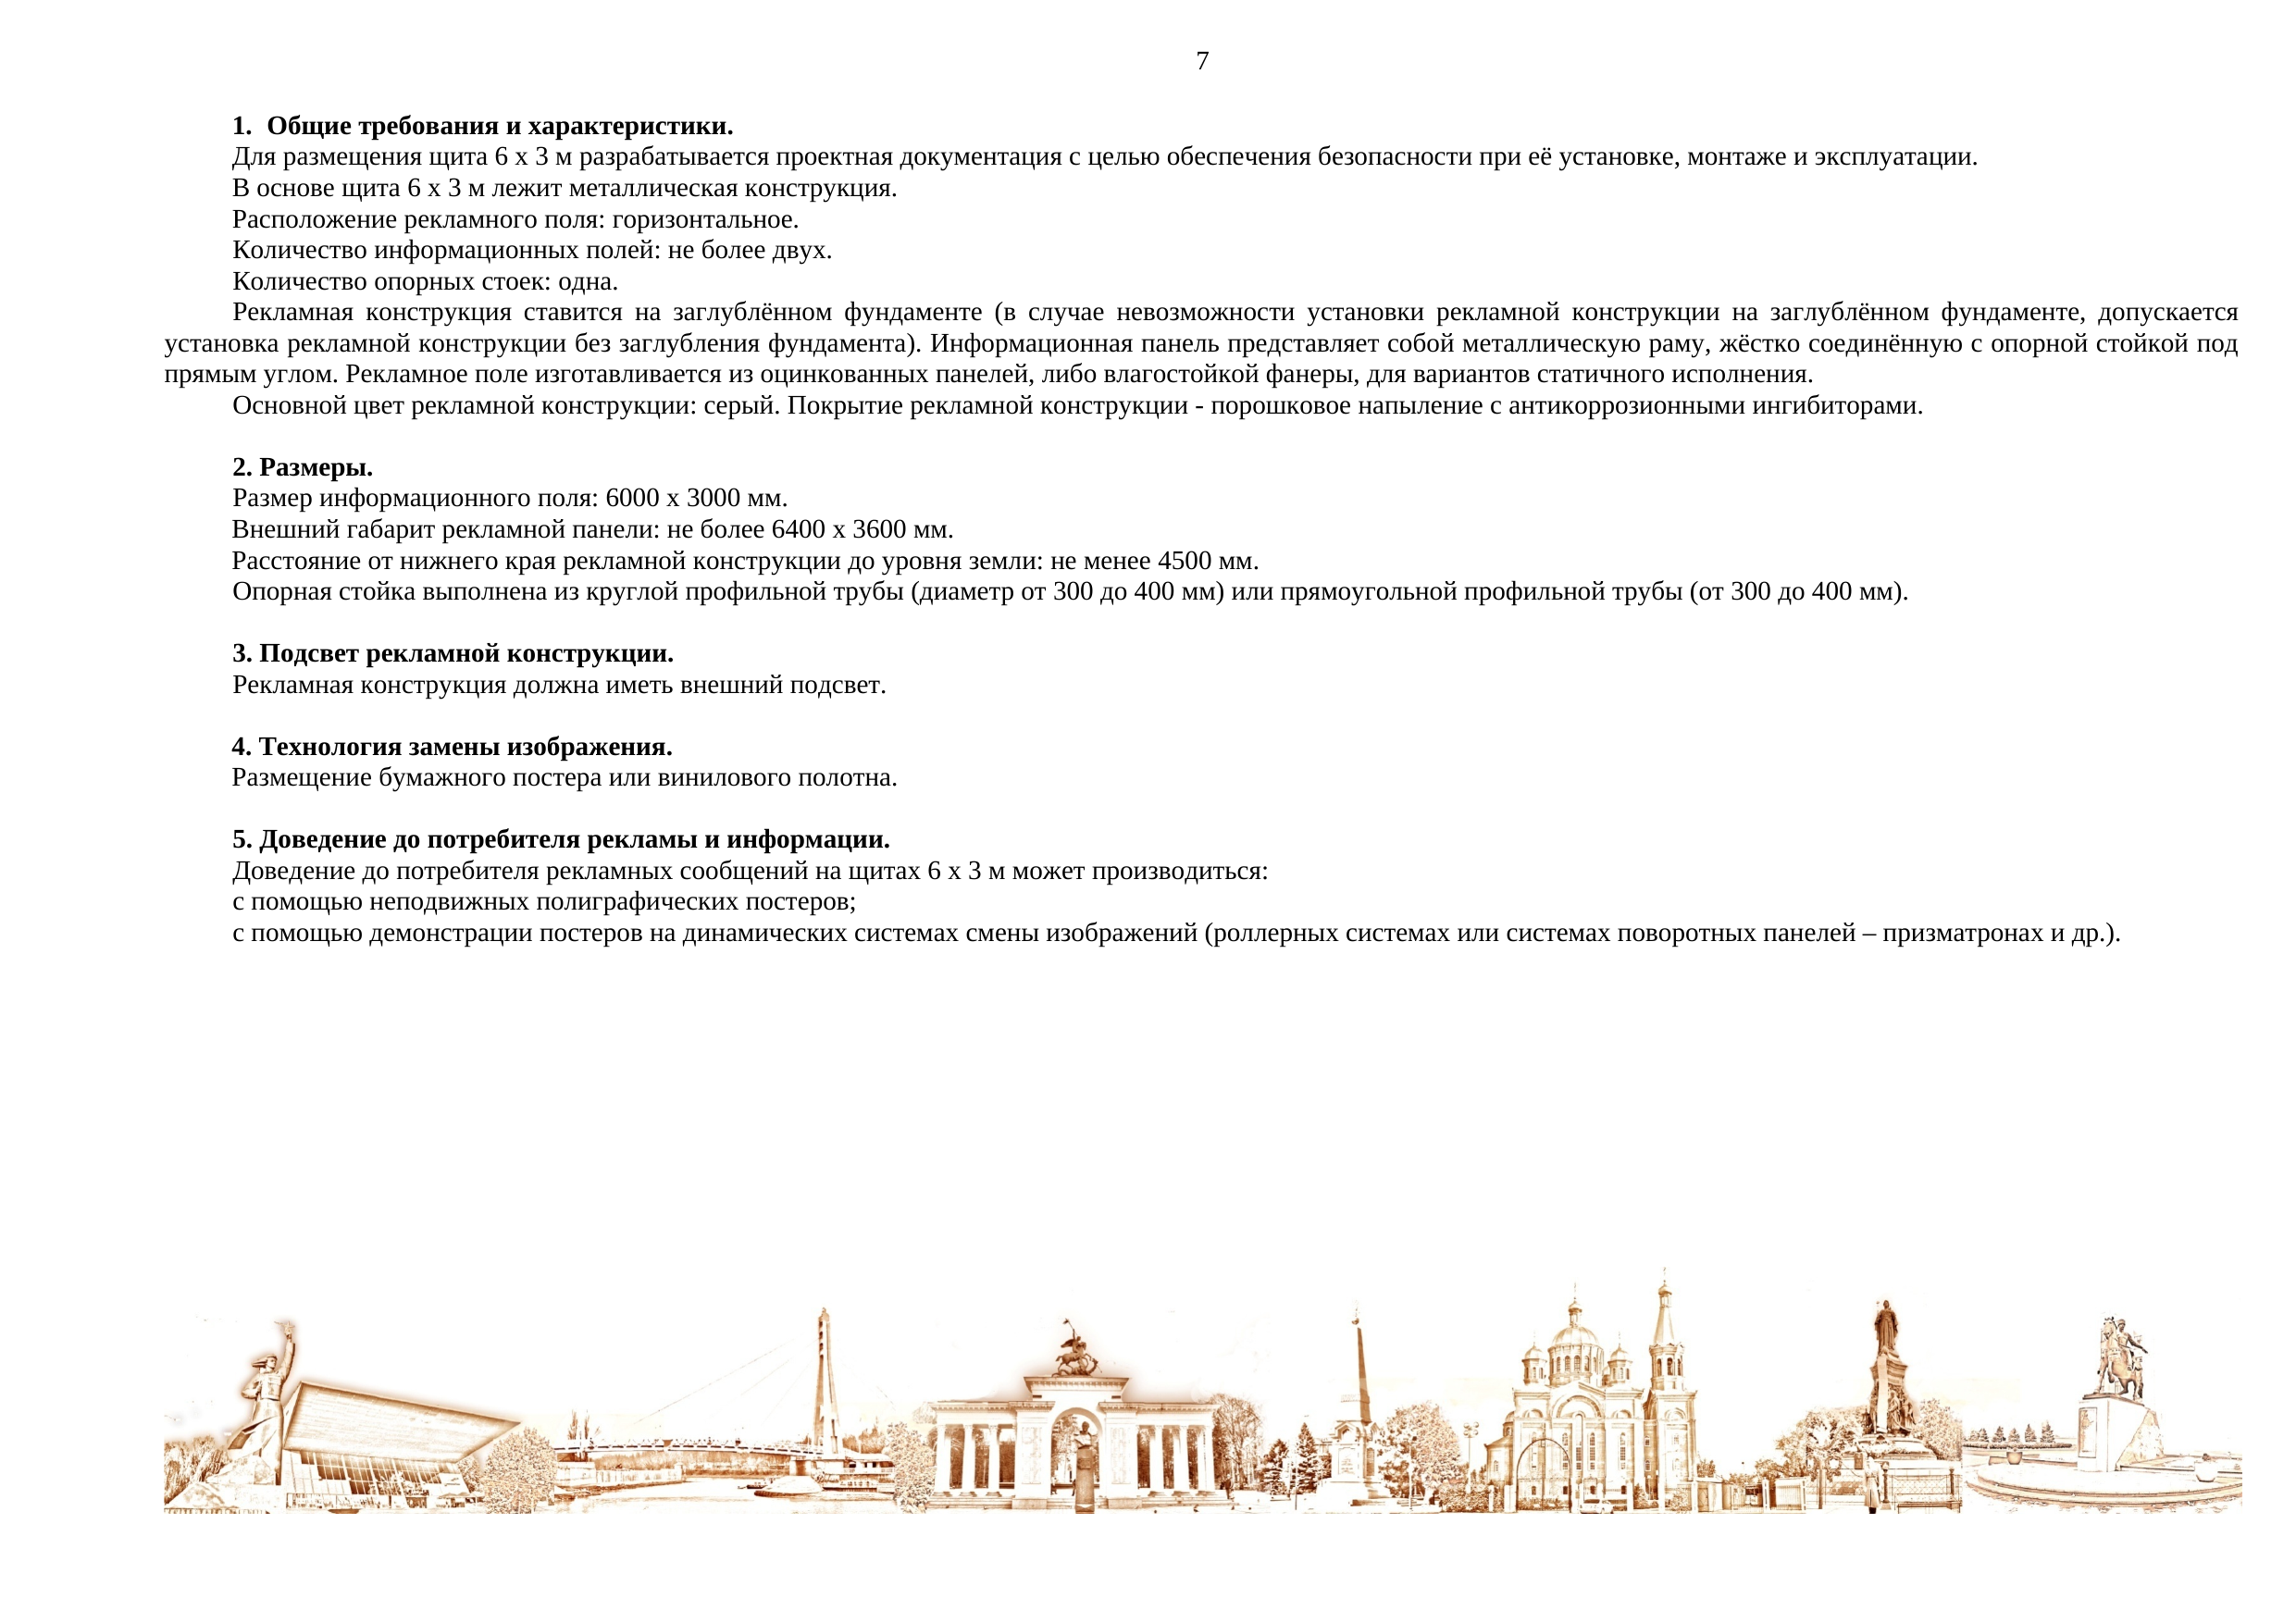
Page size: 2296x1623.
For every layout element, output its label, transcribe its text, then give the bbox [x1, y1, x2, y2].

text Основной цвет рекламной конструкции: серый. Покрытие рекламной конструкции - порошковое напыление с антикоррозионными ингибиторами. [164, 389, 2240, 419]
text Расстояние от нижнего края рекламной конструкции до уровня земли: не менее . [164, 544, 2240, 575]
text Опорная стойка выполнена из круглой профильной трубы (диаметр от 300 до ) или прямоугольной профильной трубы (от 300 до ). [164, 575, 2240, 606]
text Количество информационных полей: не более двух. [164, 233, 2240, 265]
text Рекламная конструкция должна иметь внешний подсвет. [164, 668, 2240, 699]
picture [164, 1267, 2242, 1514]
text 2. Размеры. [164, 451, 2240, 482]
text Доведение до потребителя рекламных сообщений на щитах 6 х может производиться: [164, 854, 2240, 886]
text 4. Технология замены изображения. [164, 730, 2240, 761]
list Общие требования и характеристики. [232, 109, 2240, 141]
text 3. Подсвет рекламной конструкции. [164, 637, 2240, 668]
text Размещение бумажного постера или винилового полотна. [164, 761, 2240, 792]
text с помощью неподвижных полиграфических постеров; [164, 886, 2240, 916]
text с помощью демонстрации постеров на динамических системах смены изображений (роллерных системах или системах поворотных панелей – призматронах и др.). [164, 916, 2240, 948]
text 5. Доведение до потребителя рекламы и информации. [164, 823, 2240, 854]
text Расположение рекламного поля: горизонтальное. [232, 203, 2240, 233]
text Внешний габарит рекламной панели: не более 6400 х . [164, 513, 2240, 544]
text Рекламная конструкция ставится на заглублённом фундаменте (в случае невозможности установки рекламной конструкции на заглублённом фундаменте, допускается установка рекламной конструкции без заглубления фундамента). Информационная панель представляет собой металлическую раму, жёстко соединённую с опорной стойкой под прямым углом. Рекламное поле изготавливается из оцинкованных панелей, либо влагостойкой фанеры, для вариантов статичного исполнения. [164, 295, 2240, 389]
text Размер информационного поля: 6000 х . [164, 482, 2240, 513]
text Для размещения щита 6 х разрабатывается проектная документация с целью обеспечения безопасности при её установке, монтаже и эксплуатации. [232, 141, 2240, 171]
text В основе щита 6 х лежит металлическая конструкция. [232, 171, 2240, 203]
text Количество опорных стоек: одна. [164, 265, 2240, 295]
